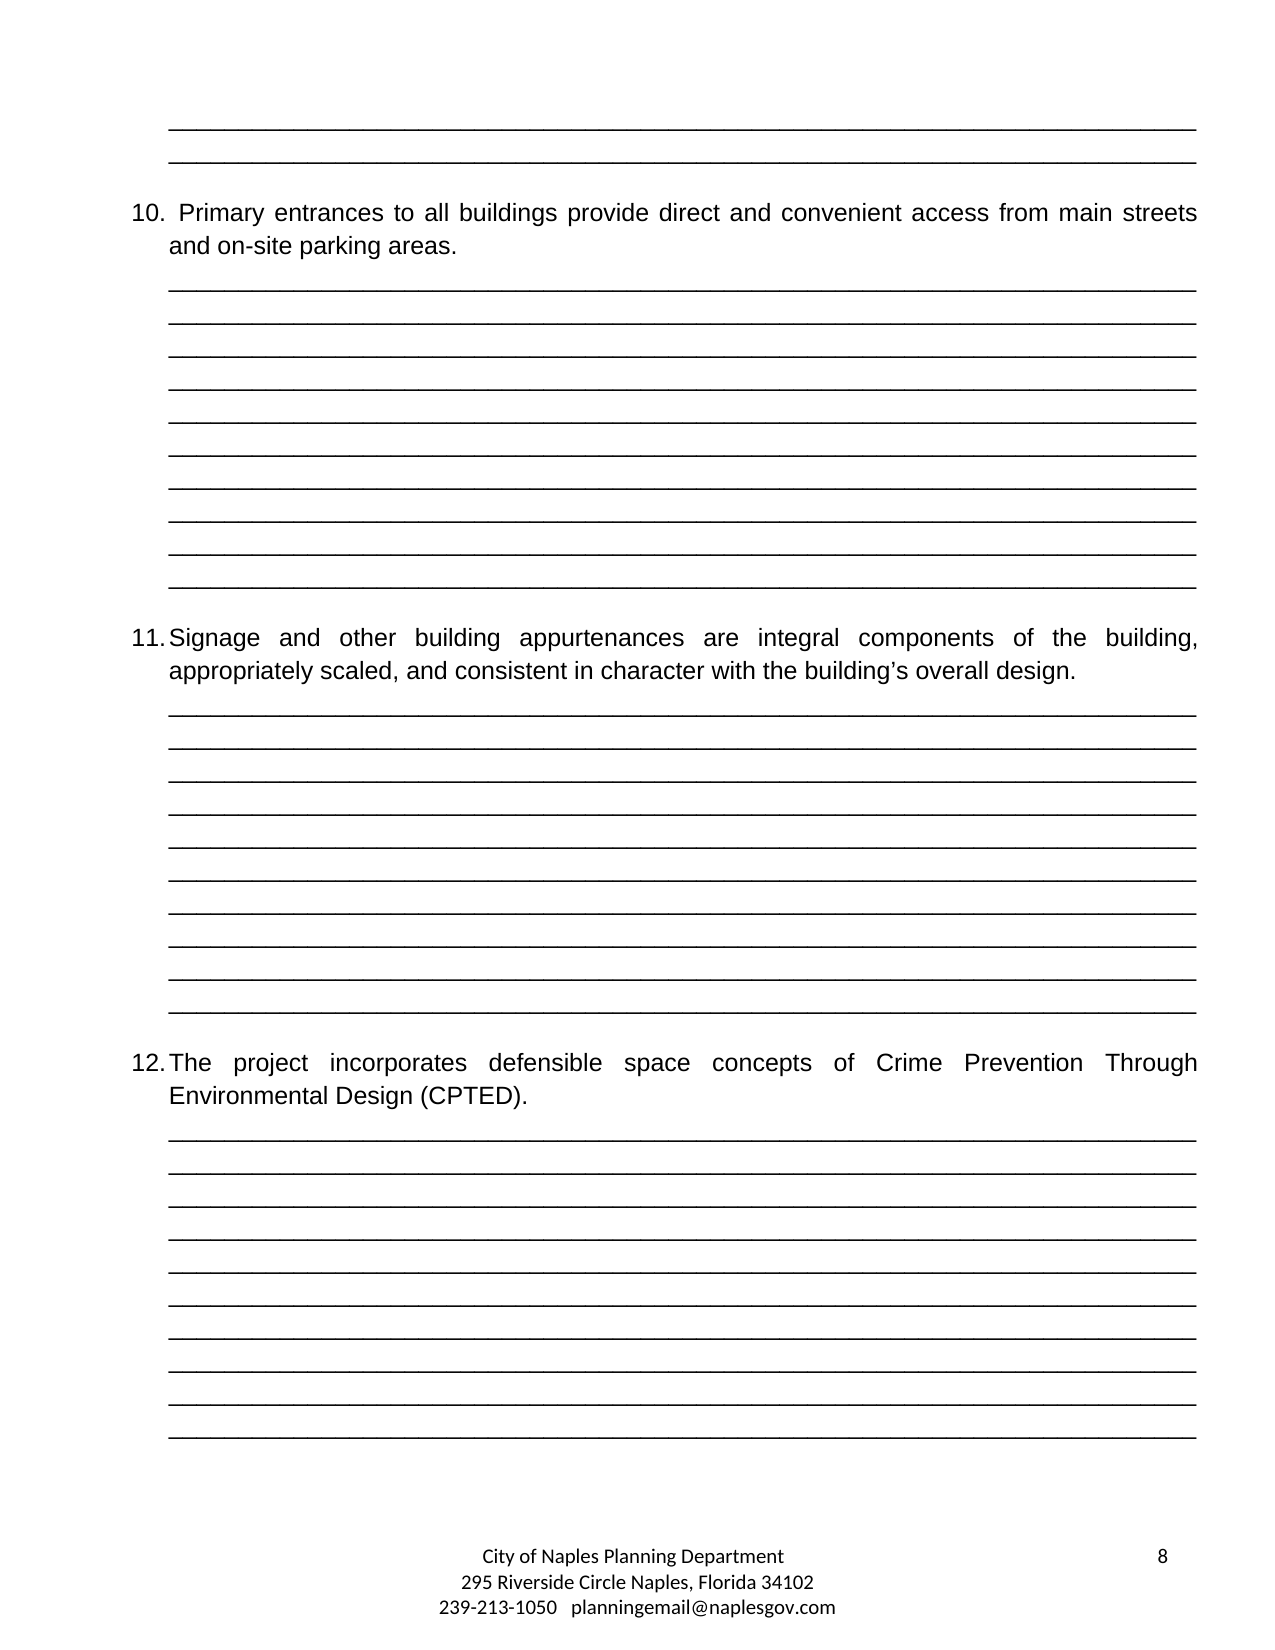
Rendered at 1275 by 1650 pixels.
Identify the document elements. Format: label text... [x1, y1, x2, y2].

list The project incorporates defensible space concepts of Crime Prevention Through Environmental Design (CPTED). [131, 1048, 1200, 1109]
list Primary entrances to all buildings provide direct and convenient access from main streets and on-site parking areas. [131, 198, 1200, 259]
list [169, 103, 1200, 165]
list Signage and other building appurtenances are integral components of the building, appropriately scaled, and consistent in character with the building’s overall design. [131, 623, 1200, 684]
